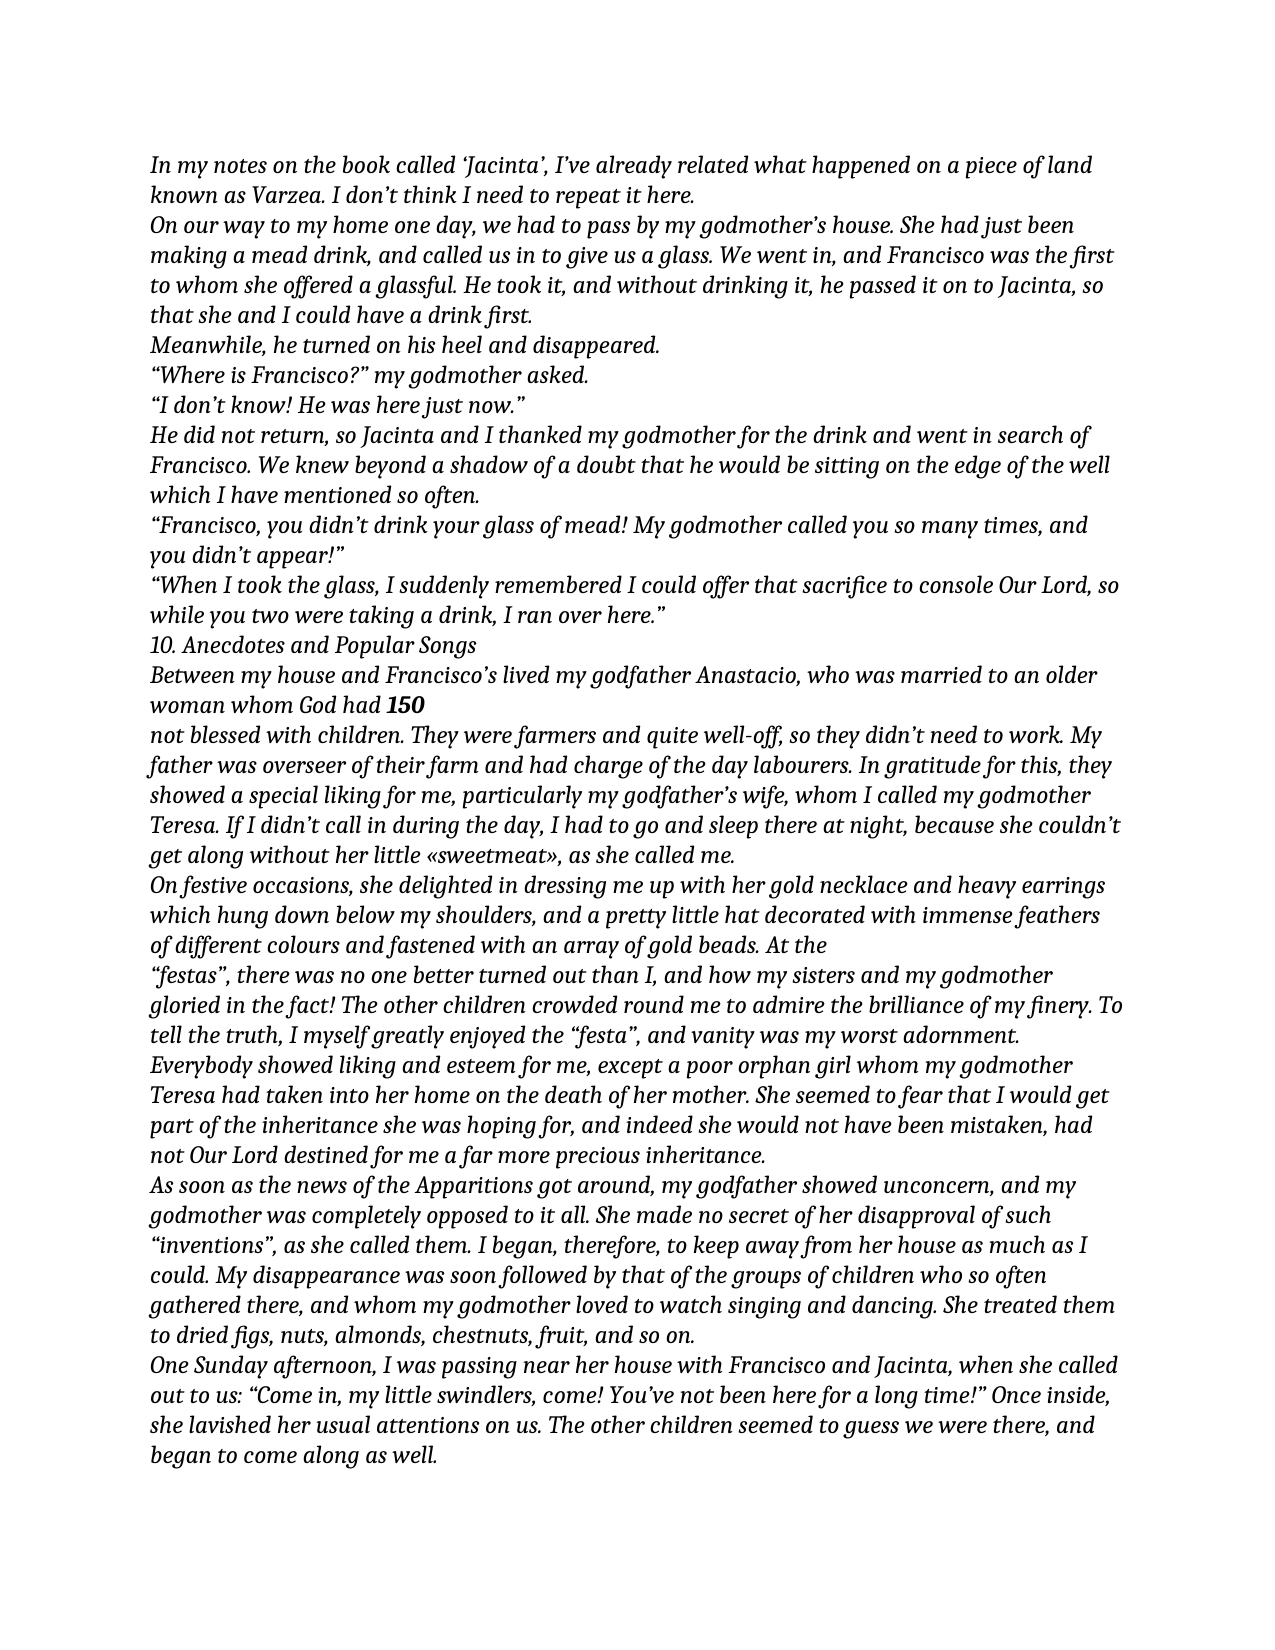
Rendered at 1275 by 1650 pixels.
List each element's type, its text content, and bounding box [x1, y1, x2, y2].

text “Where is Francisco?” my godmother asked. [150, 360, 1125, 390]
text “When I took the glass, I suddenly remembered I could offer that sacrifice to console Our Lord, so while you two were taking a drink, I ran over here.” [150, 570, 1125, 630]
text One Sunday afternoon, I was passing near her house with Francisco and Jacinta, when she called out to us: “Come in, my little swindlers, come! You’ve not been here for a long time!” Once inside, she lavished her usual attentions on us. The other children seemed to guess we were there, and began to come along as well. [150, 1350, 1125, 1470]
text “I don’t know! He was here just now.” [150, 390, 1125, 420]
text 10. Anecdotes and Popular Songs [150, 630, 1125, 660]
text He did not return, so Jacinta and I thanked my godmother for the drink and went in search of Francisco. We knew beyond a shadow of a doubt that he would be sitting on the edge of the well which I have mentioned so often. [150, 420, 1125, 510]
text In my notes on the book called ‘Jacinta’, I’ve already related what happened on a piece of land known as Varzea. I don’t think I need to repeat it here. [150, 150, 1125, 210]
text “festas”, there was no one better turned out than I, and how my sisters and my godmother gloried in the fact! The other children crowded round me to admire the brilliance of my finery. To tell the truth, I myself greatly enjoyed the “festa”, and vanity was my worst adornment. Everybody showed liking and esteem for me, except a poor orphan girl whom my godmother Teresa had taken into her home on the death of her mother. She seemed to fear that I would get part of the inheritance she was hoping for, and indeed she would not have been mistaken, had not Our Lord destined for me a far more precious inheritance. [150, 960, 1125, 1170]
text On our way to my home one day, we had to pass by my godmother’s house. She had just been making a mead drink, and called us in to give us a glass. We went in, and Francisco was the first to whom she offered a glassful. He took it, and without drinking it, he passed it on to Jacinta, so that she and I could have a drink first. [150, 210, 1125, 330]
text Between my house and Francisco’s lived my godfather Anastacio, who was married to an older woman whom God had 150 [150, 660, 1125, 720]
text On festive occasions, she delighted in dressing me up with her gold necklace and heavy earrings which hung down below my shoulders, and a pretty little hat decorated with immense feathers of different colours and fastened with an array of gold beads. At the [150, 870, 1125, 960]
text As soon as the news of the Apparitions got around, my godfather showed unconcern, and my godmother was completely opposed to it all. She made no secret of her disapproval of such “inventions”, as she called them. I began, therefore, to keep away from her house as much as I could. My disappearance was soon followed by that of the groups of children who so often gathered there, and whom my godmother loved to watch singing and dancing. She treated them to dried figs, nuts, almonds, chestnuts, fruit, and so on. [150, 1170, 1125, 1350]
text “Francisco, you didn’t drink your glass of mead! My godmother called you so many times, and you didn’t appear!” [150, 510, 1125, 570]
text not blessed with children. They were farmers and quite well-off, so they didn’t need to work. My father was overseer of their farm and had charge of the day labourers. In gratitude for this, they showed a special liking for me, particularly my godfather’s wife, whom I called my godmother Teresa. If I didn’t call in during the day, I had to go and sleep there at night, because she couldn’t get along without her little «sweetmeat», as she called me. [150, 720, 1125, 870]
text Meanwhile, he turned on his heel and disappeared. [150, 330, 1125, 360]
